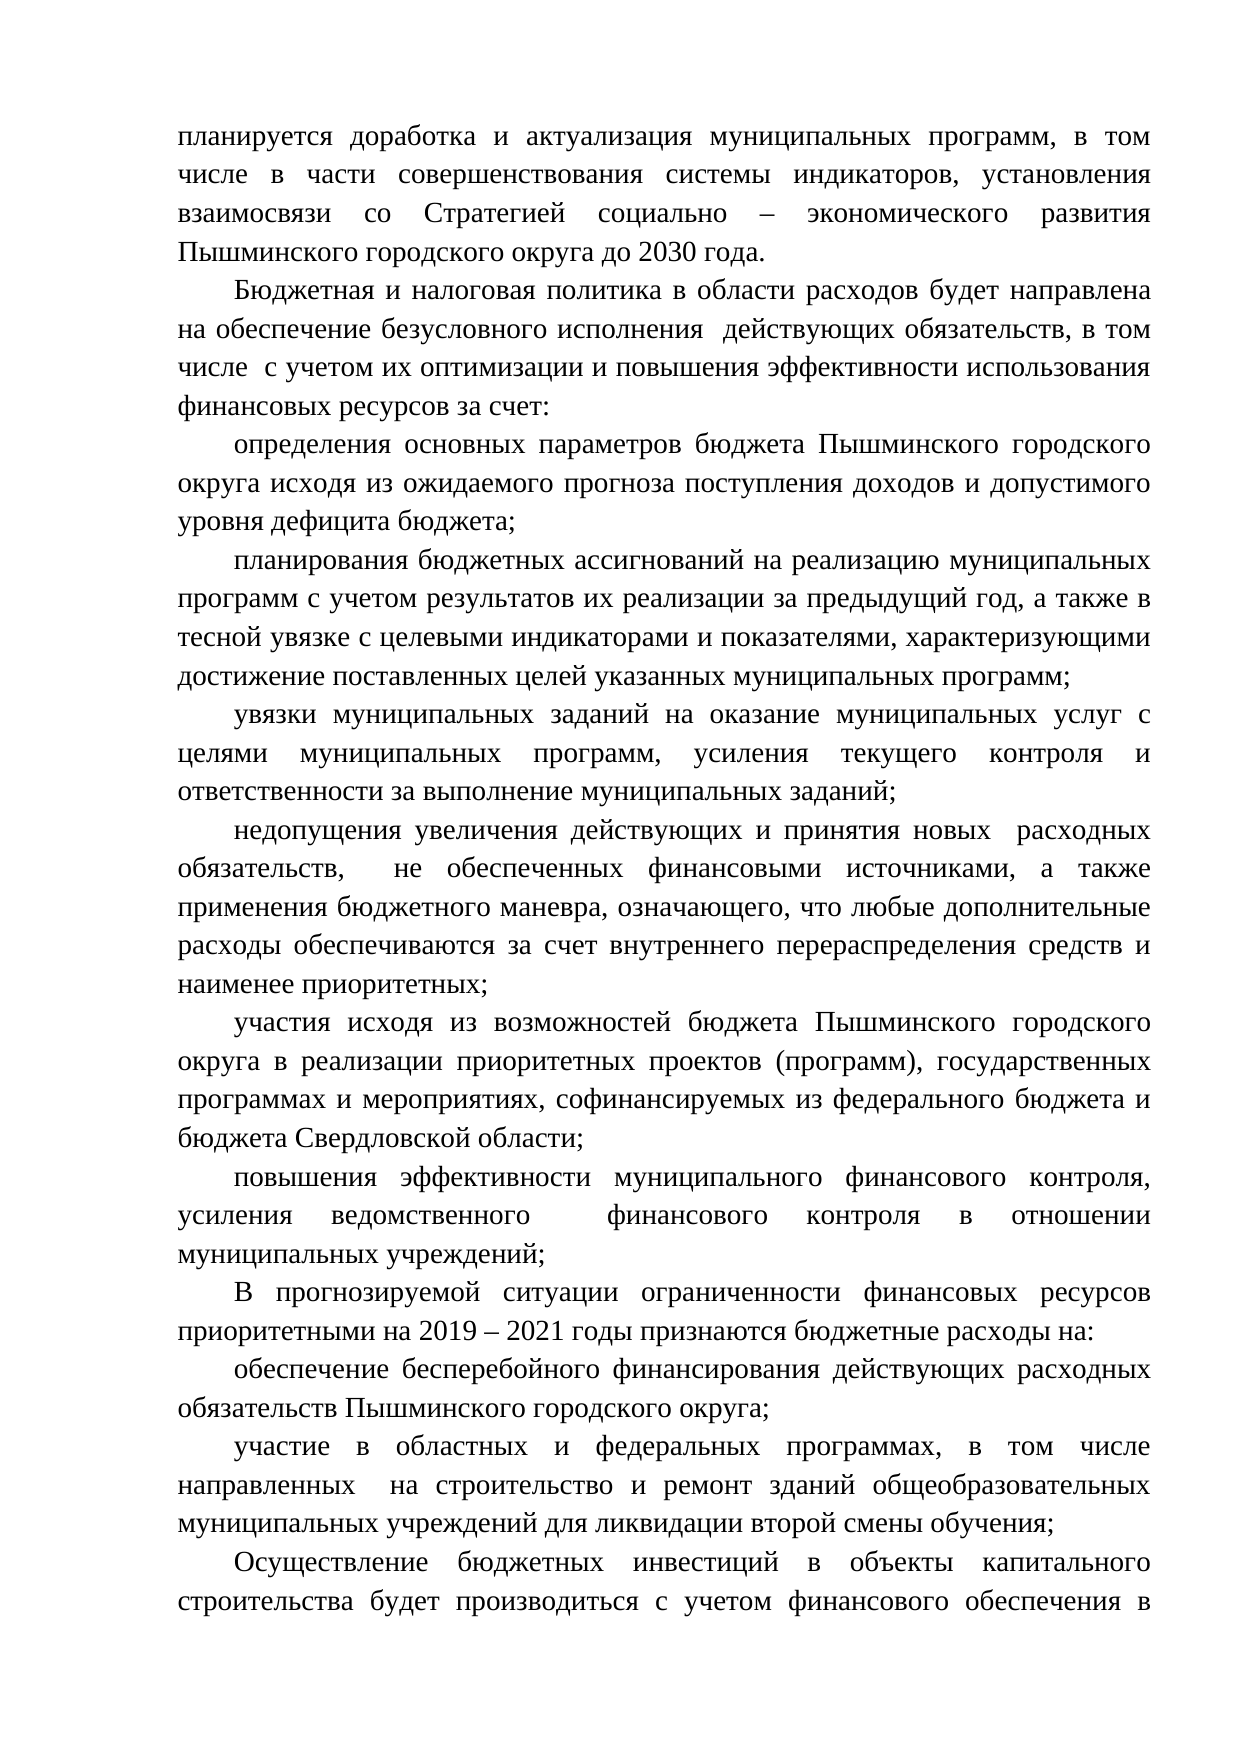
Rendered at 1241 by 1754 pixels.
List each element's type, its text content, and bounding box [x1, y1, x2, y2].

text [177, 118, 1152, 267]
text Бюджетная и налоговая политика в области расходов будет направлена на обеспечение безусловного исполнения действующих обязательств, в том числе с учетом их оптимизации и повышения эффективности использования финансовых ресурсов за счет: [177, 272, 1152, 421]
text повышения эффективности муниципального финансового контроля, усиления ведомственного финансового контроля в отношении муниципальных учреждений; [177, 1159, 1152, 1269]
text участие в областных и федеральных программах, в том числе направленных на строительство и ремонт зданий общеобразовательных муниципальных учреждений для ликвидации второй смены обучения; [177, 1428, 1152, 1539]
text увязки муниципальных заданий на оказание муниципальных услуг с целями муниципальных программ, усиления текущего контроля и ответственности за выполнение муниципальных заданий; [177, 696, 1152, 807]
text обеспечение бесперебойного финансирования действующих расходных обязательств Пышминского городского округа; [177, 1351, 1152, 1423]
text В прогнозируемой ситуации ограниченности финансовых ресурсов приоритетными на 2019 – 2021 годы признаются бюджетные расходы на: [177, 1274, 1152, 1346]
text планирования бюджетных ассигнований на реализацию муниципальных программ с учетом результатов их реализации за предыдущий год, а также в тесной увязке с целевыми индикаторами и показателями, характеризующими достижение поставленных целей указанных муниципальных программ; [177, 542, 1152, 691]
text участия исходя из возможностей бюджета Пышминского городского округа в реализации приоритетных проектов (программ), государственных программах и мероприятиях, софинансируемых из федерального бюджета и бюджета Свердловской области; [177, 1004, 1152, 1154]
text недопущения увеличения действующих и принятия новых расходных обязательств, не обеспеченных финансовыми источниками, а также применения бюджетного маневра, означающего, что любые дополнительные расходы обеспечиваются за счет внутреннего перераспределения средств и наименее приоритетных; [177, 812, 1152, 999]
text определения основных параметров бюджета Пышминского городского округа исходя из ожидаемого прогноза поступления доходов и допустимого уровня дефицита бюджета; [177, 426, 1152, 537]
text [177, 1544, 1152, 1616]
